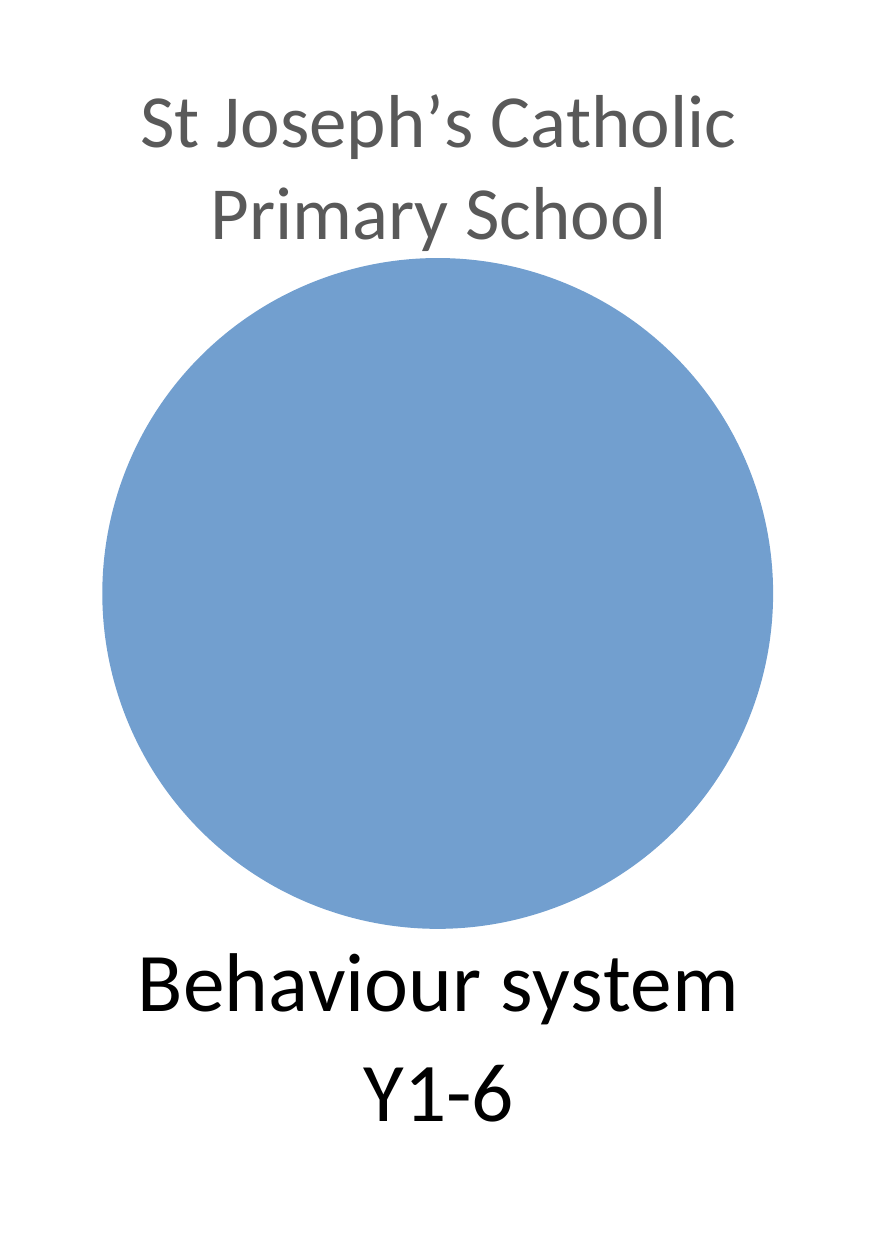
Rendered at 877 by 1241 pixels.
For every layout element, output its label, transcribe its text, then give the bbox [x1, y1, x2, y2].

text Behaviour system Y1-6 [75, 930, 802, 1142]
text St Joseph’s Catholic Primary School [75, 75, 802, 258]
